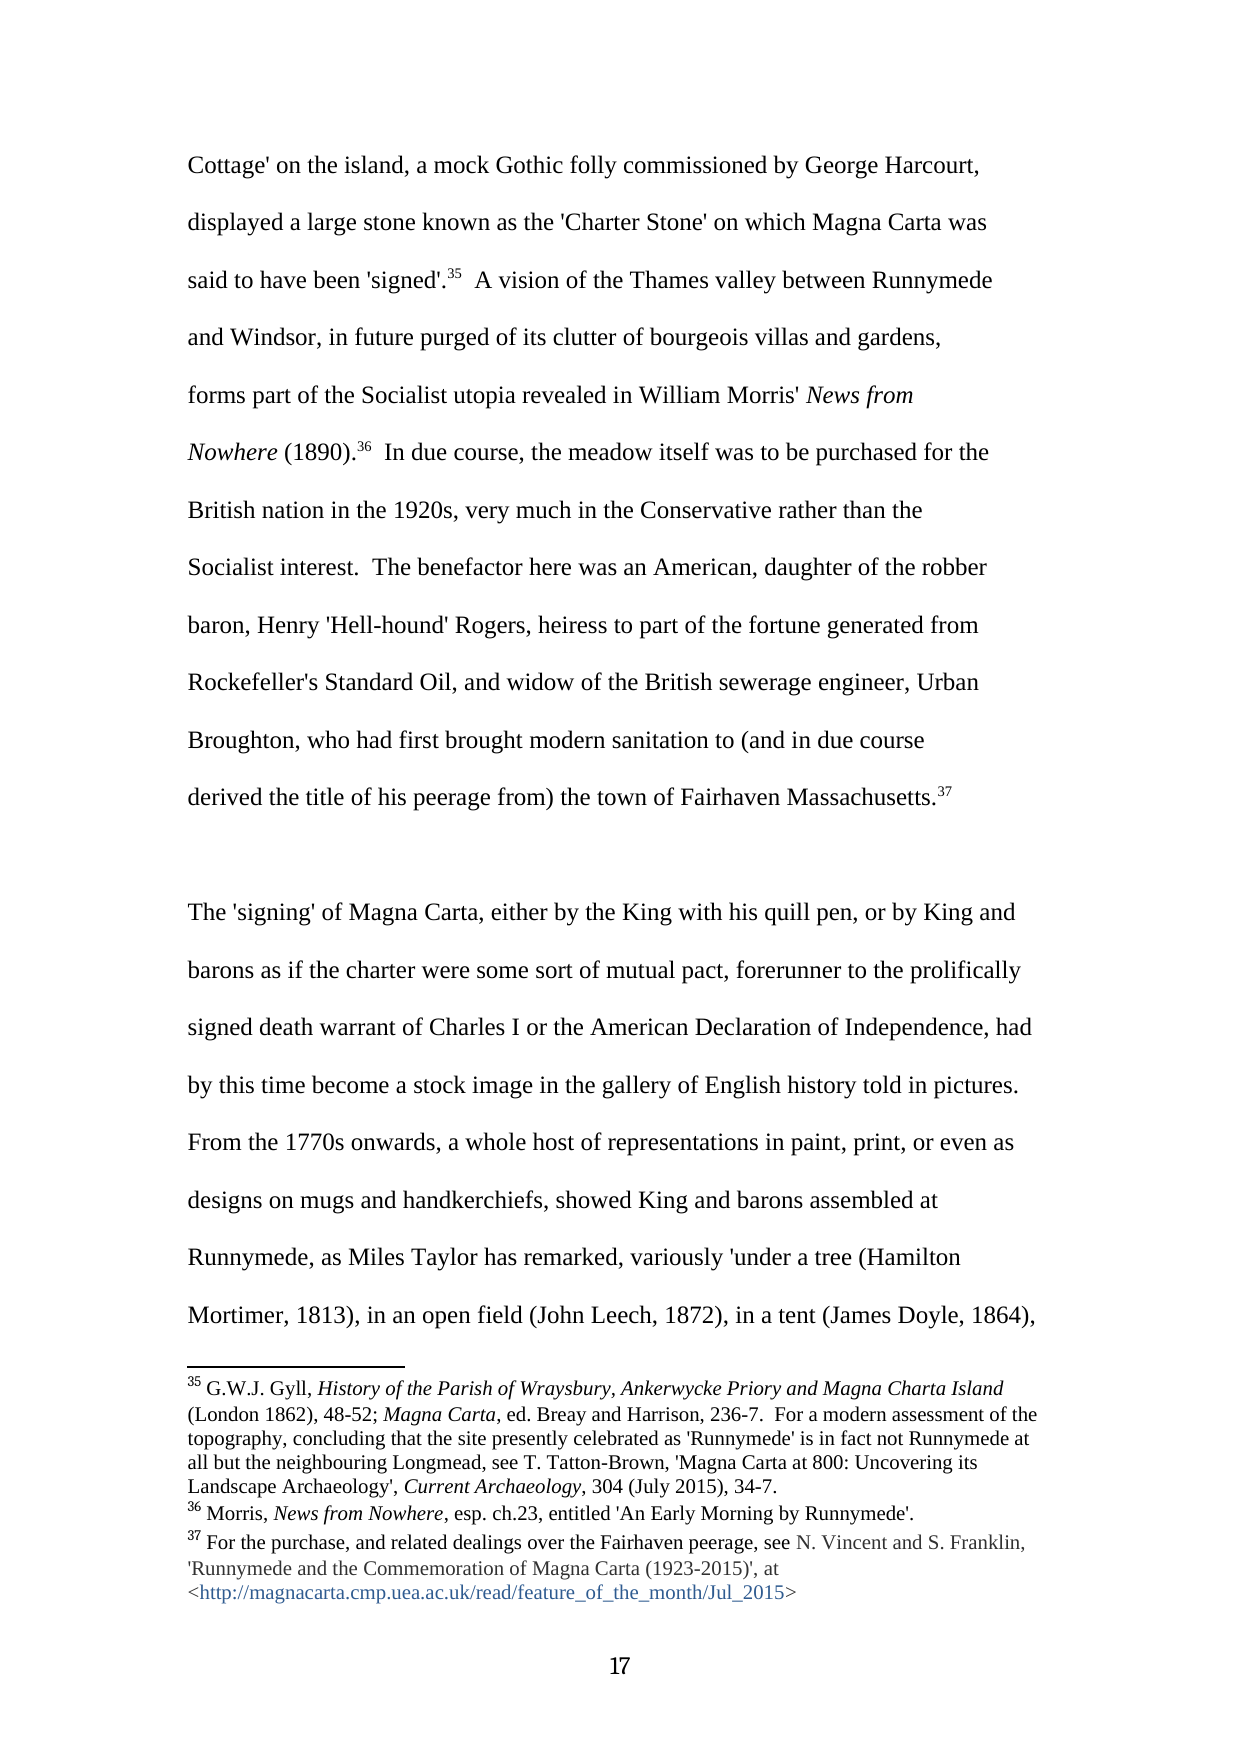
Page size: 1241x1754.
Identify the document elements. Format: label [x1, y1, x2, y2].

text [187, 897, 1053, 1329]
text [187, 150, 1000, 811]
